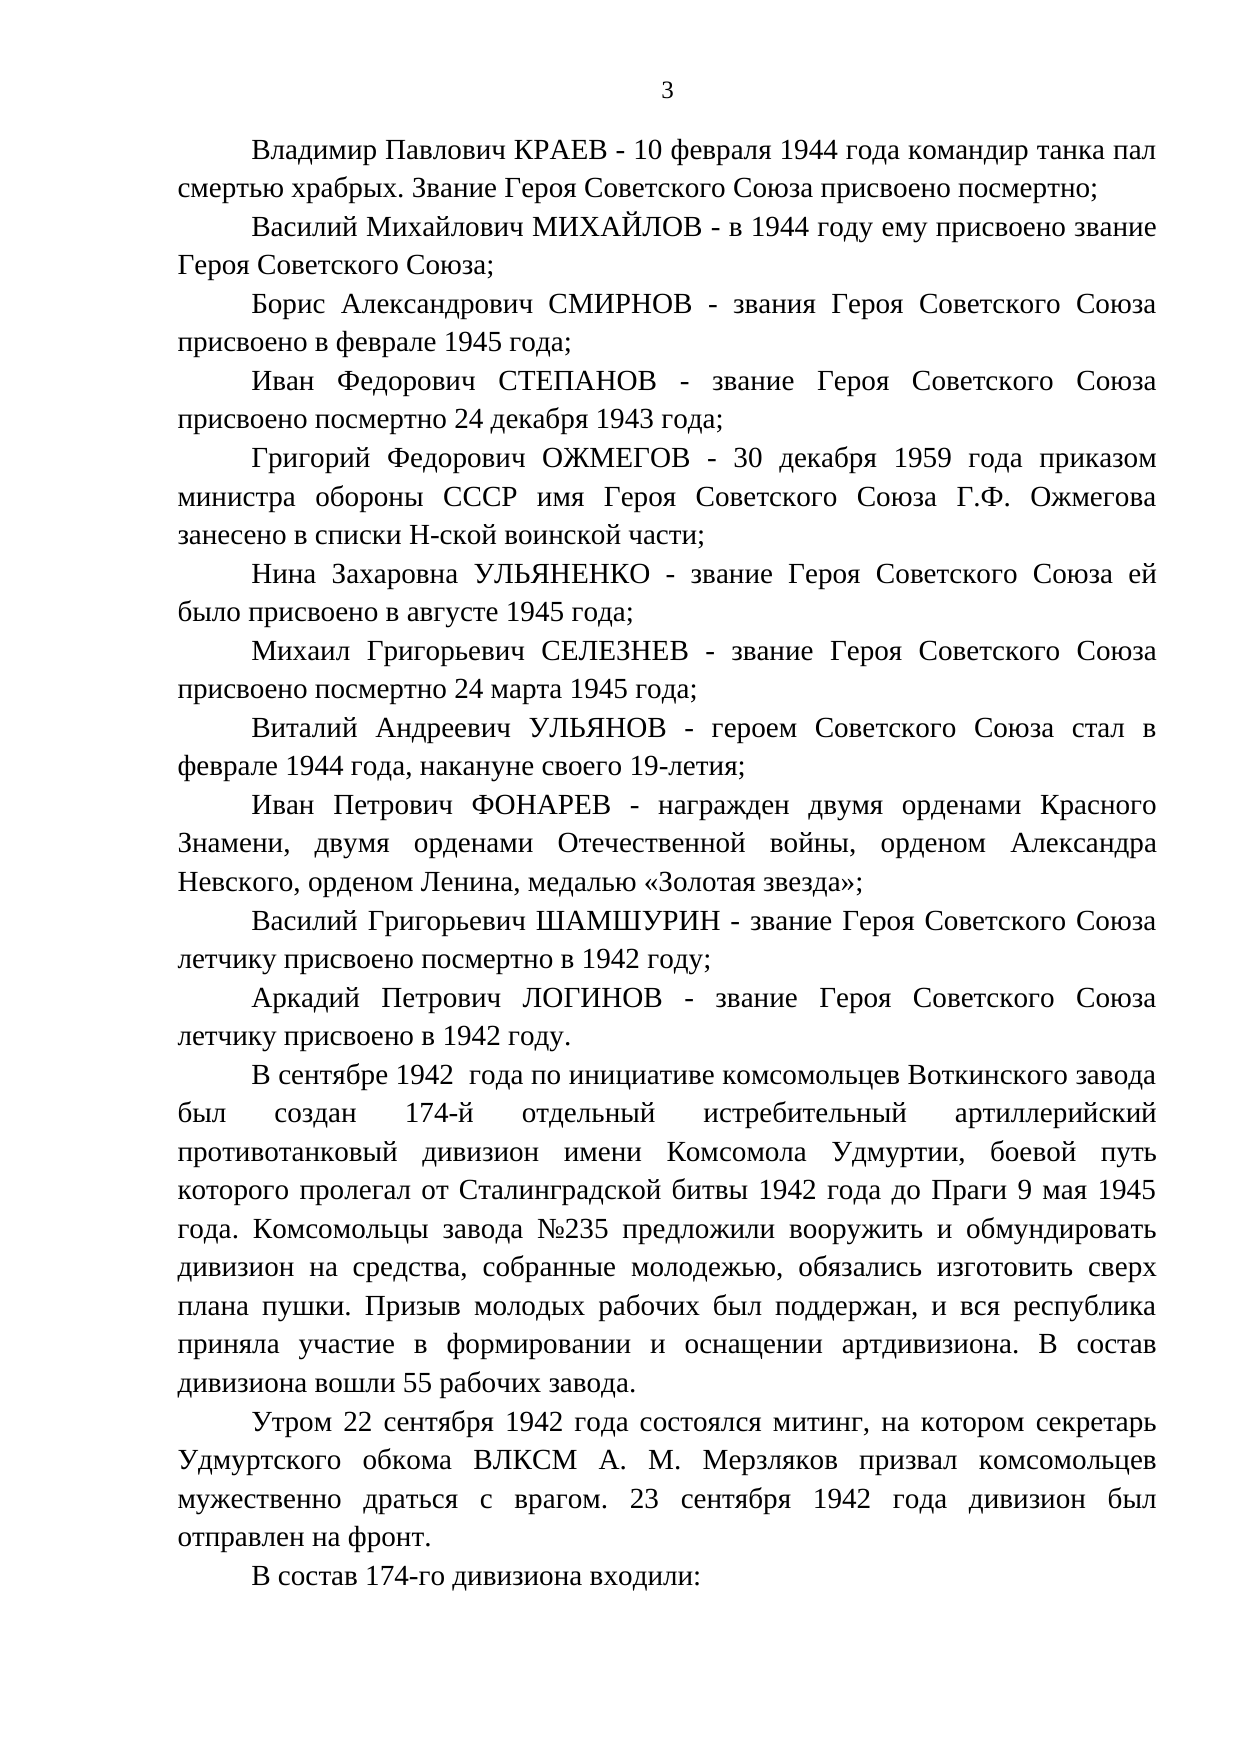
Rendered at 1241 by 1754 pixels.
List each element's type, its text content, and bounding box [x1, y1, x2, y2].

text Аркадий Петрович ЛОГИНОВ - звание Героя Советского Союза летчику присвоено в 1942 году. [177, 980, 1157, 1052]
text Иван Федорович СТЕПАНОВ - звание Героя Советского Союза присвоено посмертно 24 декабря 1943 года; [177, 363, 1157, 435]
text Владимир Павлович КРАЕВ - 10 февраля 1944 года командир танка пал смертью храбрых. Звание Героя Советского Союза присвоено посмертно; [177, 132, 1157, 204]
text Нина Захаровна УЛЬЯНЕНКО - звание Героя Советского Союза ей было присвоено в августе 1945 года; [177, 556, 1157, 628]
text В состав 174-го дивизиона входили: [177, 1558, 1157, 1591]
text В сентябре 1942 года по инициативе комсомольцев Воткинского завода был создан 174-й отдельный истребительный артиллерийский противотанковый дивизион имени Комсомола Удмуртии, боевой путь которого пролегал от Сталинградской битвы 1942 года до Праги 9 мая 1945 года. Комсомольцы завода №235 предложили вооружить и обмундировать дивизион на средства, собранные молодежью, обязались изготовить сверх плана пушки. Призыв молодых рабочих был поддержан, и вся республика приняла участие в формировании и оснащении артдивизиона. В состав дивизиона вошли 55 рабочих завода. [177, 1057, 1157, 1399]
text Борис Александрович СМИРНОВ - звания Героя Советского Союза присвоено в феврале 1945 года; [177, 286, 1157, 358]
text Григорий Федорович ОЖМЕГОВ - 30 декабря 1959 года приказом министра обороны СССР имя Героя Советского Союза Г.Ф. Ожмегова занесено в списки Н-ской воинской части; [177, 440, 1157, 551]
text Иван Петрович ФОНАРЕВ - награжден двумя орденами Красного Знамени, двумя орденами Отечественной войны, орденом Александра Невского, орденом Ленина, медалью «Золотая звезда»; [177, 787, 1157, 898]
text Михаил Григорьевич СЕЛЕЗНЕВ - звание Героя Советского Союза присвоено посмертно 24 марта 1945 года; [177, 633, 1157, 705]
text Утром 22 сентября 1942 года состоялся митинг, на котором секретарь Удмуртского обкома ВЛКСМ А. М. Мерзляков призвал комсомольцев мужественно драться с врагом. 23 сентября 1942 года дивизион был отправлен на фронт. [177, 1404, 1157, 1553]
text Виталий Андреевич УЛЬЯНОВ - героем Советского Союза стал в феврале 1944 года, накануне своего 19-летия; [177, 710, 1157, 782]
text Василий Михайлович МИХАЙЛОВ - в 1944 году ему присвоено звание Героя Советского Союза; [177, 209, 1157, 281]
text Василий Григорьевич ШАМШУРИН - звание Героя Советского Союза летчику присвоено посмертно в 1942 году; [177, 903, 1157, 975]
